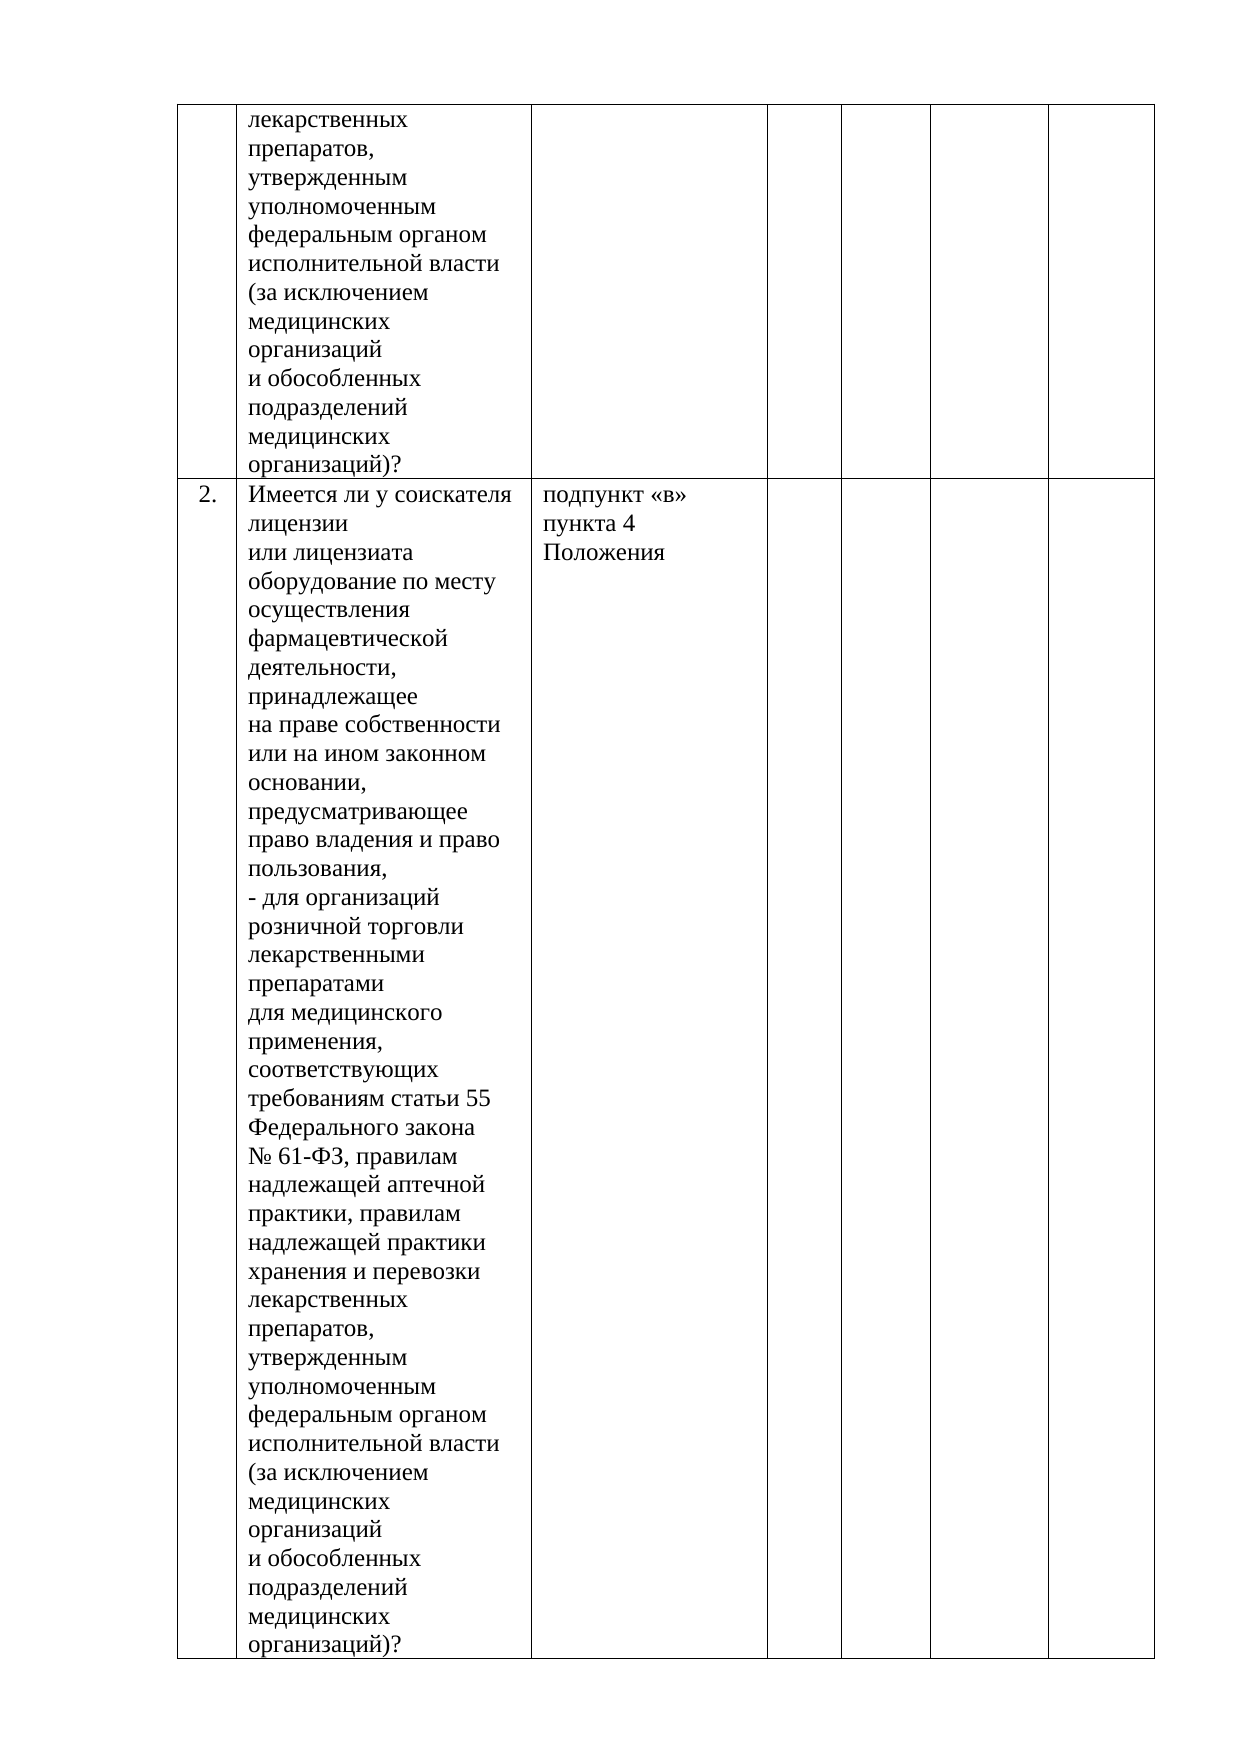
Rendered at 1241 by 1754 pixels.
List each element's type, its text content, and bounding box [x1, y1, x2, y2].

table_cell [931, 105, 1048, 478]
table_cell [768, 105, 841, 478]
table_cell подпункт «в» пункта 4 Положения [532, 479, 767, 1658]
table_cell Имеется ли у соискателя лицензии или лицензиата оборудование по месту осуществления фармацевтической деятельности, принадлежащее на праве собственности или на ином законном основании, предусматривающее право владения и право пользования, - для организаций розничной торговли лекарственными препаратами для медицинского применения, соответствующих требованиям статьи 55 Федерального закона № 61-ФЗ, правилам надлежащей аптечной практики, правилам надлежащей практики хранения и перевозки лекарственных препаратов, утвержденным уполномоченным федеральным органом исполнительной власти (за исключением медицинских организаций и обособленных подразделений медицинских организаций)? [237, 479, 531, 1658]
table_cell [237, 105, 531, 478]
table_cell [532, 105, 767, 478]
table_cell 1. [178, 105, 236, 478]
table_cell [1049, 479, 1154, 1658]
table_cell [931, 479, 1048, 1658]
table_cell 2. [178, 479, 236, 1658]
table_cell [1049, 105, 1154, 478]
table_cell [842, 105, 930, 478]
table_cell [768, 479, 841, 1658]
table_cell [842, 479, 930, 1658]
